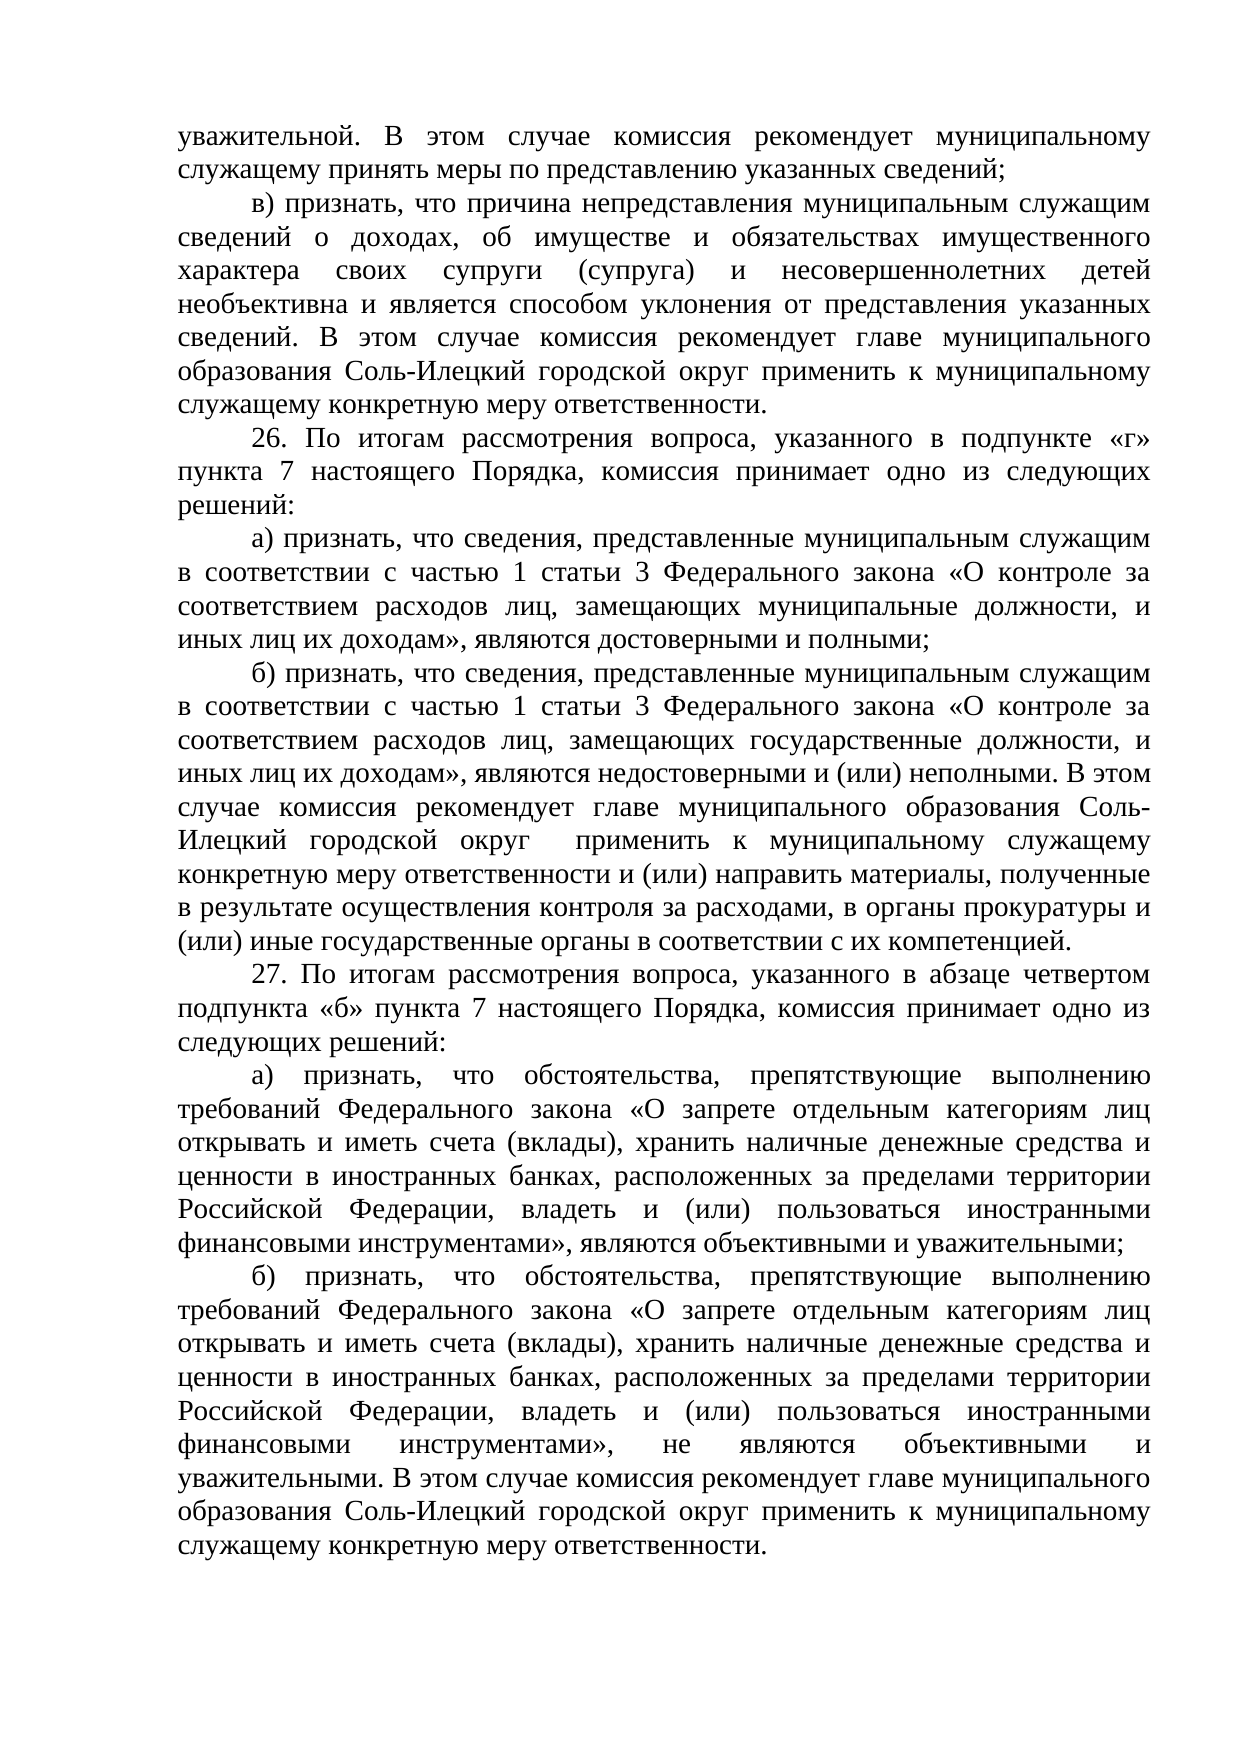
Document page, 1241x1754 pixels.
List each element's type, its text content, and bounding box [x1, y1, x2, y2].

text б) признать, что сведения, представленные муниципальным служащим в соответствии с частью 1 статьи 3 Федерального закона «О контроле за соответствием расходов лиц, замещающих государственные должности, и иных лиц их доходам», являются недостоверными и (или) неполными. В этом случае комиссия рекомендует главе муниципального образования Соль-Илецкий городской округ применить к муниципальному служащему конкретную меру ответственности и (или) направить материалы, полученные в результате осуществления контроля за расходами, в органы прокуратуры и (или) иные государственные органы в соответствии с их компетенцией. [177, 655, 1152, 957]
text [177, 118, 1152, 185]
text 27. По итогам рассмотрения вопроса, указанного в абзаце четвертом подпункта «б» пункта 7 настоящего Порядка, комиссия принимает одно из следующих решений: [177, 957, 1152, 1057]
text а) признать, что обстоятельства, препятствующие выполнению требований Федерального закона «О запрете отдельным категориям лиц открывать и иметь счета (вклады), хранить наличные денежные средства и ценности в иностранных банках, расположенных за пределами территории Российской Федерации, владеть и (или) пользоваться иностранными финансовыми инструментами», являются объективными и уважительными; [177, 1057, 1152, 1258]
text 26. По итогам рассмотрения вопроса, указанного в подпункте «г» пункта 7 настоящего Порядка, комиссия принимает одно из следующих решений: [177, 420, 1152, 521]
text а) признать, что сведения, представленные муниципальным служащим в соответствии с частью 1 статьи 3 Федерального закона «О контроле за соответствием расходов лиц, замещающих муниципальные должности, и иных лиц их доходам», являются достоверными и полными; [177, 521, 1152, 655]
text в) признать, что причина непредставления муниципальным служащим сведений о доходах, об имуществе и обязательствах имущественного характера своих супруги (супруга) и несовершеннолетних детей необъективна и является способом уклонения от представления указанных сведений. В этом случае комиссия рекомендует главе муниципального образования Соль-Илецкий городской округ применить к муниципальному служащему конкретную меру ответственности. [177, 185, 1152, 420]
text б) признать, что обстоятельства, препятствующие выполнению требований Федерального закона «О запрете отдельным категориям лиц открывать и иметь счета (вклады), хранить наличные денежные средства и ценности в иностранных банках, расположенных за пределами территории Российской Федерации, владеть и (или) пользоваться иностранными финансовыми инструментами», не являются объективными и уважительными. В этом случае комиссия рекомендует главе муниципального образования Соль-Илецкий городской округ применить к муниципальному служащему конкретную меру ответственности. [177, 1258, 1152, 1560]
